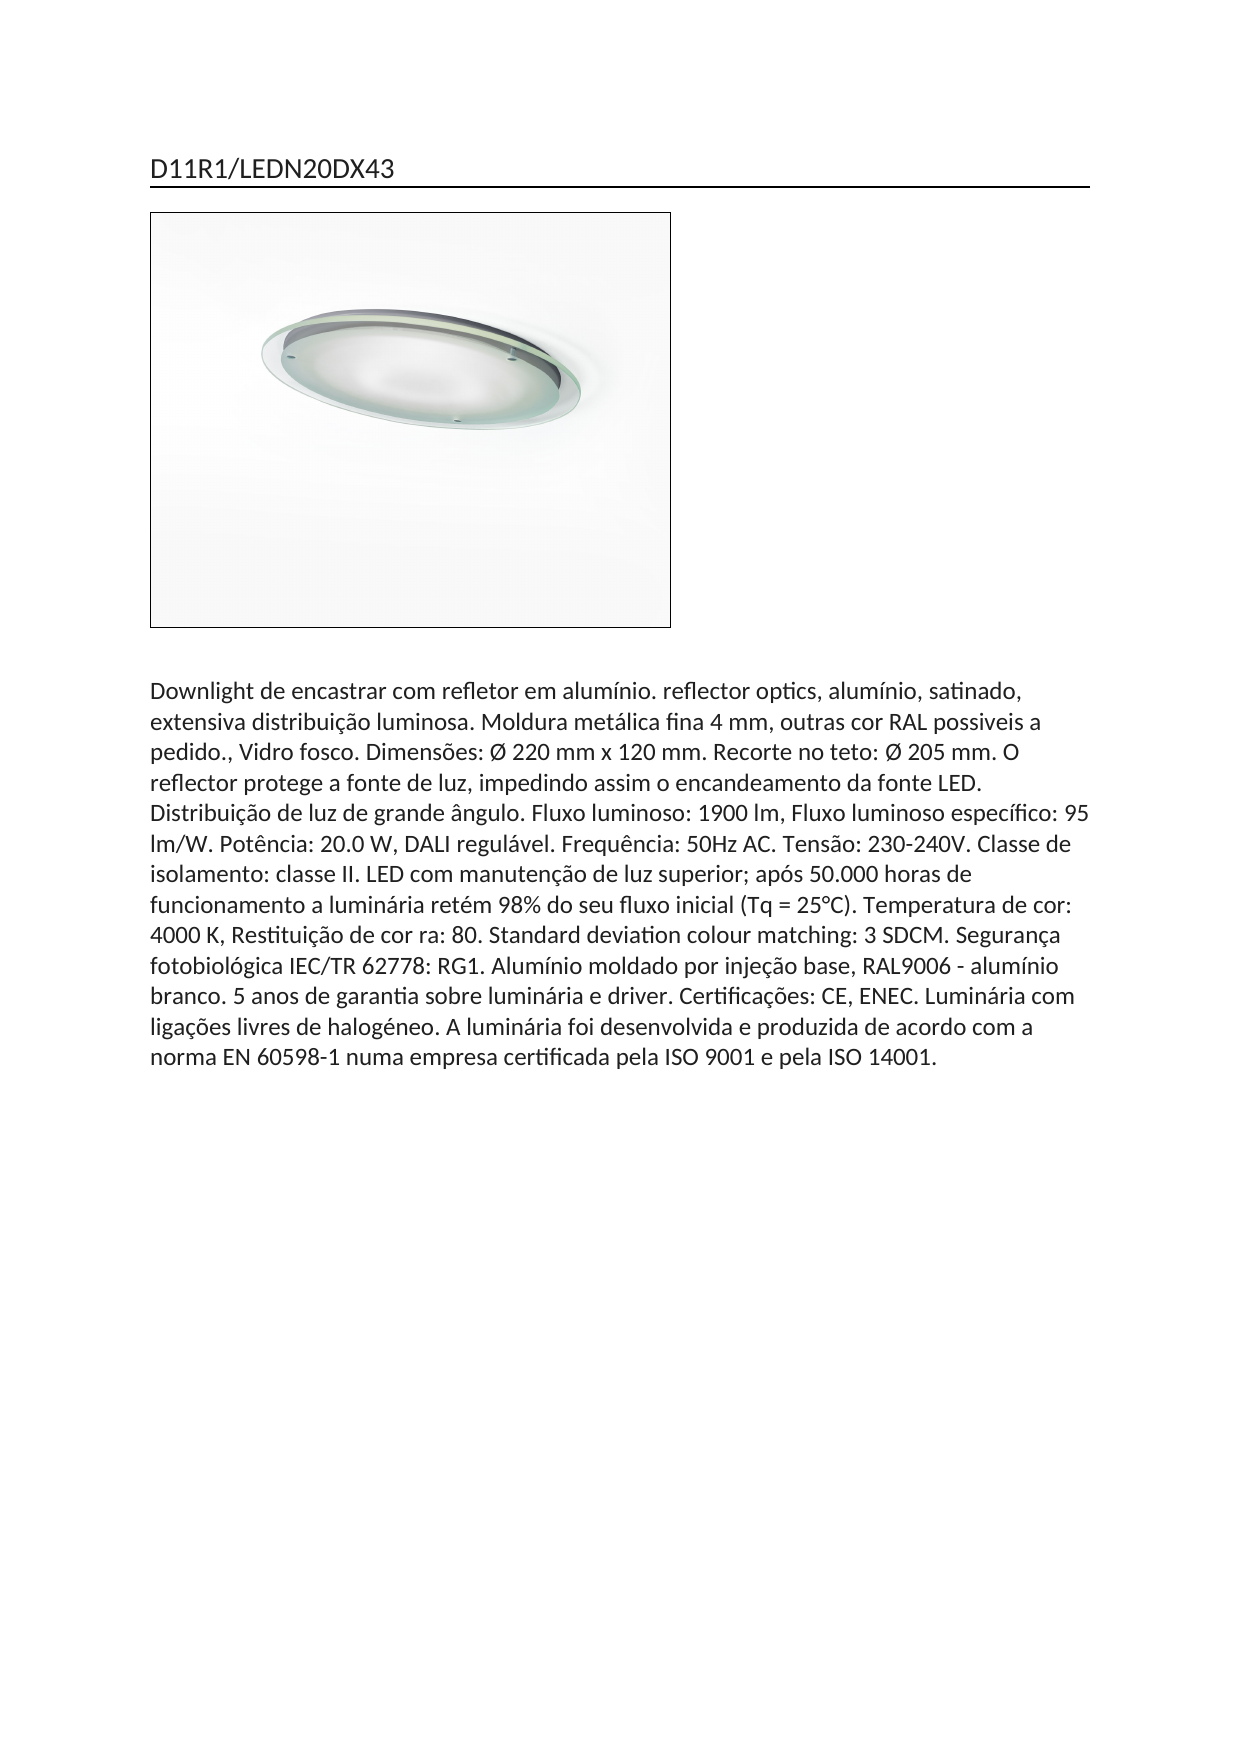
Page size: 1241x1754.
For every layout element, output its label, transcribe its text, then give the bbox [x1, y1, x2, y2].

picture [151, 213, 670, 627]
text D11R1/LEDN20DX43 [150, 150, 1090, 186]
text Downlight de encastrar com refletor em alumínio. reflector optics, alumínio, satinado, extensiva distribuição luminosa. Moldura metálica fina 4 mm, outras cor RAL possiveis a pedido., Vidro fosco. Dimensões: Ø 220 mm x 120 mm. Recorte no teto: Ø 205 mm. O reflector protege a fonte de luz, impedindo assim o encandeamento da fonte LED. Distribuição de luz de grande ângulo. Fluxo luminoso: 1900 lm, Fluxo luminoso específico: 95 lm/W. Potência: 20.0 W, DALI regulável. Frequência: 50Hz AC. Tensão: 230-240V. Classe de isolamento: classe II. LED com manutenção de luz superior; após 50.000 horas de funcionamento a luminária retém 98% do seu fluxo inicial (Tq = 25°C). Temperatura de cor: 4000 K, Restituição de cor ra: 80. Standard deviation colour matching: 3 SDCM. Segurança fotobiológica IEC/TR 62778: RG1. Alumínio moldado por injeção base, RAL9006 - alumínio branco. 5 anos de garantia sobre luminária e driver. Certificações: CE, ENEC. Luminária com ligações livres de halogéneo. A luminária foi desenvolvida e produzida de acordo com a norma EN 60598-1 numa empresa certificada pela ISO 9001 e pela ISO 14001. [150, 675, 1090, 1072]
